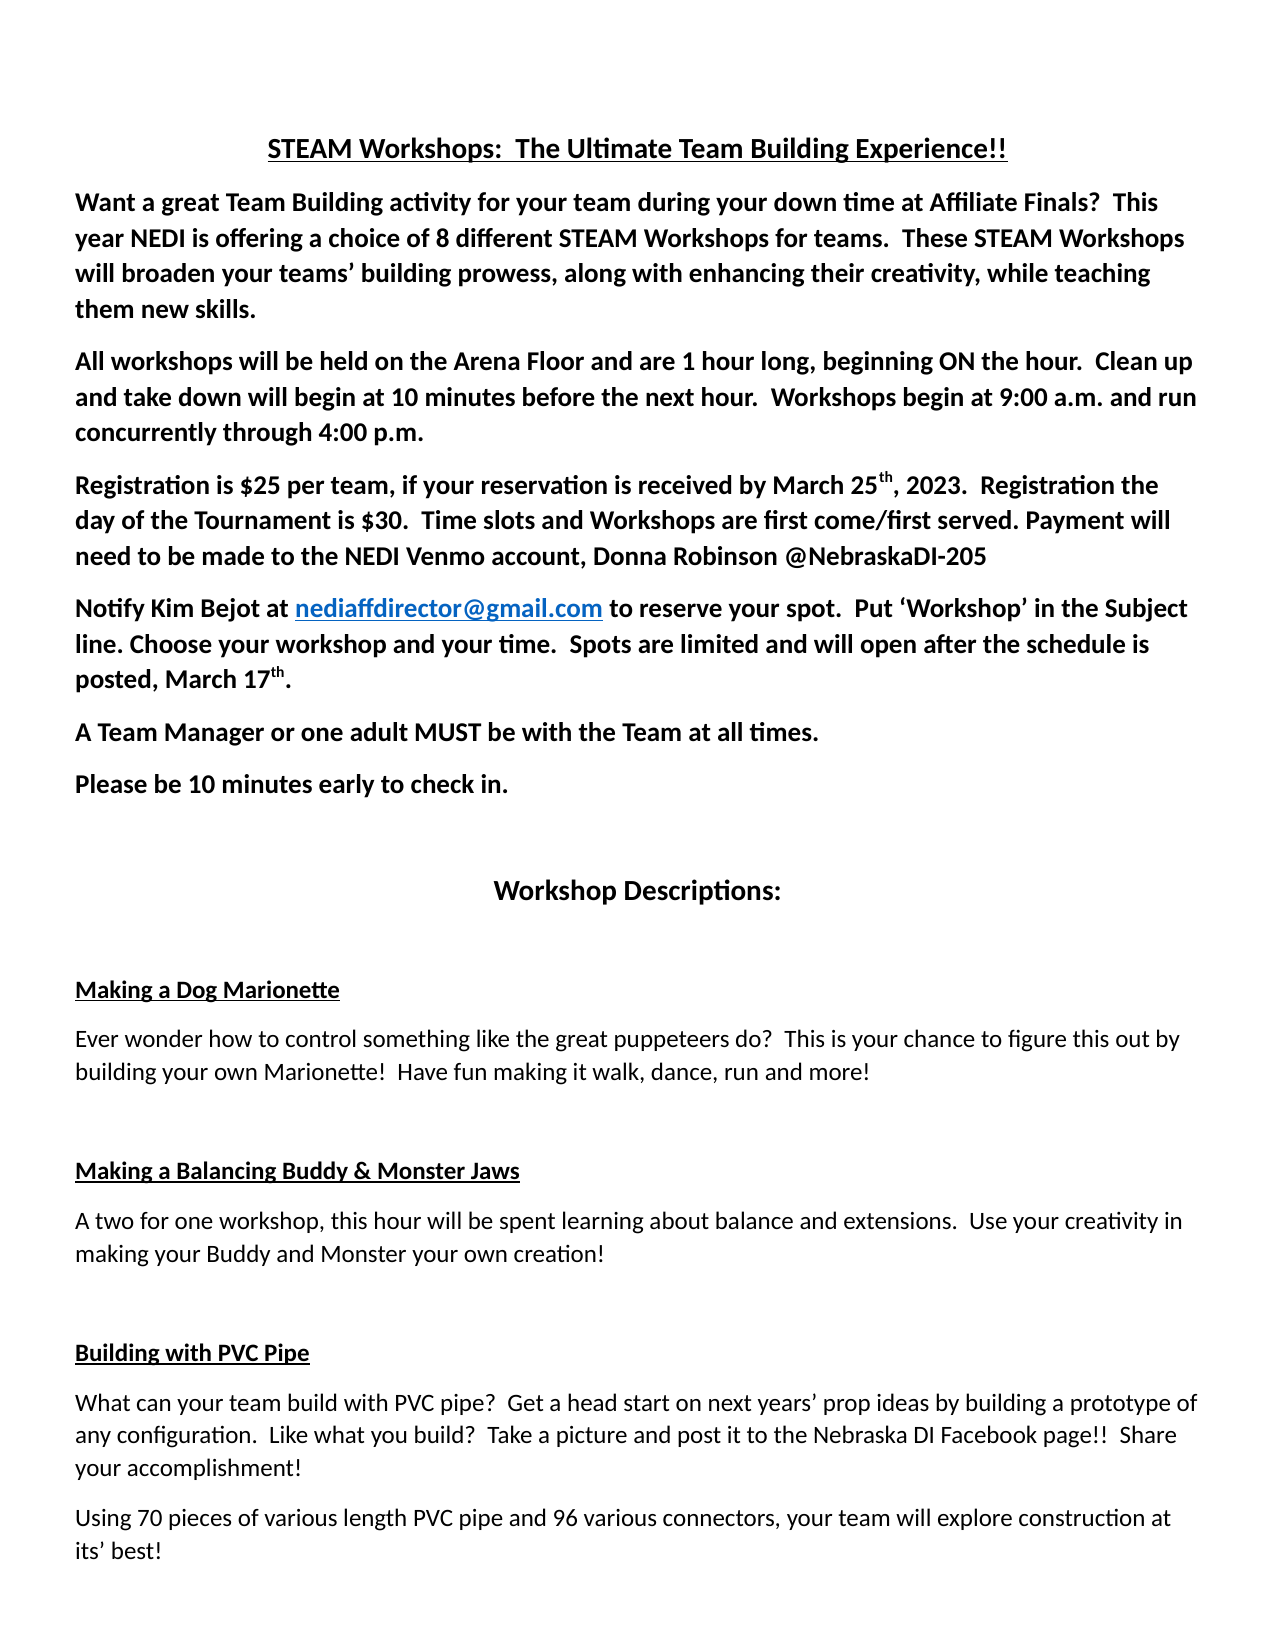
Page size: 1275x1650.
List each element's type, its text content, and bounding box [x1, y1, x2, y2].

text STEAM Workshops: The Ultimate Team Building Experience!! [75, 130, 1200, 166]
text What can your team build with PVC pipe? Get a head start on next years’ prop ideas by building a prototype of any configuration. Like what you build? Take a picture and post it to the Nebraska DI Facebook page!! Share your accomplishment! [75, 1387, 1200, 1483]
text Making a Balancing Buddy & Monster Jaws [75, 1156, 1200, 1186]
text Please be 10 minutes early to check in. [75, 767, 1200, 800]
text Making a Dog Marionette [75, 974, 1200, 1004]
text Ever wonder how to control something like the great puppeteers do? This is your chance to figure this out by building your own Marionette! Have fun making it walk, dance, run and more! [75, 1023, 1200, 1087]
text All workshops will be held on the Arena Floor and are 1 hour long, beginning ON the hour. Clean up and take down will begin at 10 minutes before the next hour. Workshops begin at 9:00 a.m. and run concurrently through 4:00 p.m. [75, 344, 1200, 449]
text Workshop Descriptions: [75, 872, 1200, 907]
text Registration is $25 per team, if your reservation is received by March 25th, 2023. Registration the day of the Tournament is $30. Time slots and Workshops are first come/first served. Payment will need to be made to the NEDI Venmo account, Donna Robinson @NebraskaDI-205 [75, 468, 1200, 572]
text Building with PVC Pipe [75, 1337, 1200, 1368]
text Using 70 pieces of various length PVC pipe and 96 various connectors, your team will explore construction at its’ best! [75, 1502, 1200, 1566]
text A two for one workshop, this hour will be spent learning about balance and extensions. Use your creativity in making your Buddy and Monster your own creation! [75, 1205, 1200, 1268]
text Want a great Team Building activity for your team during your down time at Affiliate Finals? This year NEDI is offering a choice of 8 different STEAM Workshops for teams. These STEAM Workshops will broaden your teams’ building prowess, along with enhancing their creativity, while teaching them new skills. [75, 185, 1200, 325]
text A Team Manager or one adult MUST be with the Team at all times. [75, 715, 1200, 748]
text Notify Kim Bejot at nediaffdirector@gmail.com to reserve your spot. Put ‘Workshop’ in the Subject line. Choose your workshop and your time. Spots are limited and will open after the schedule is posted, March 17th. [75, 591, 1200, 696]
